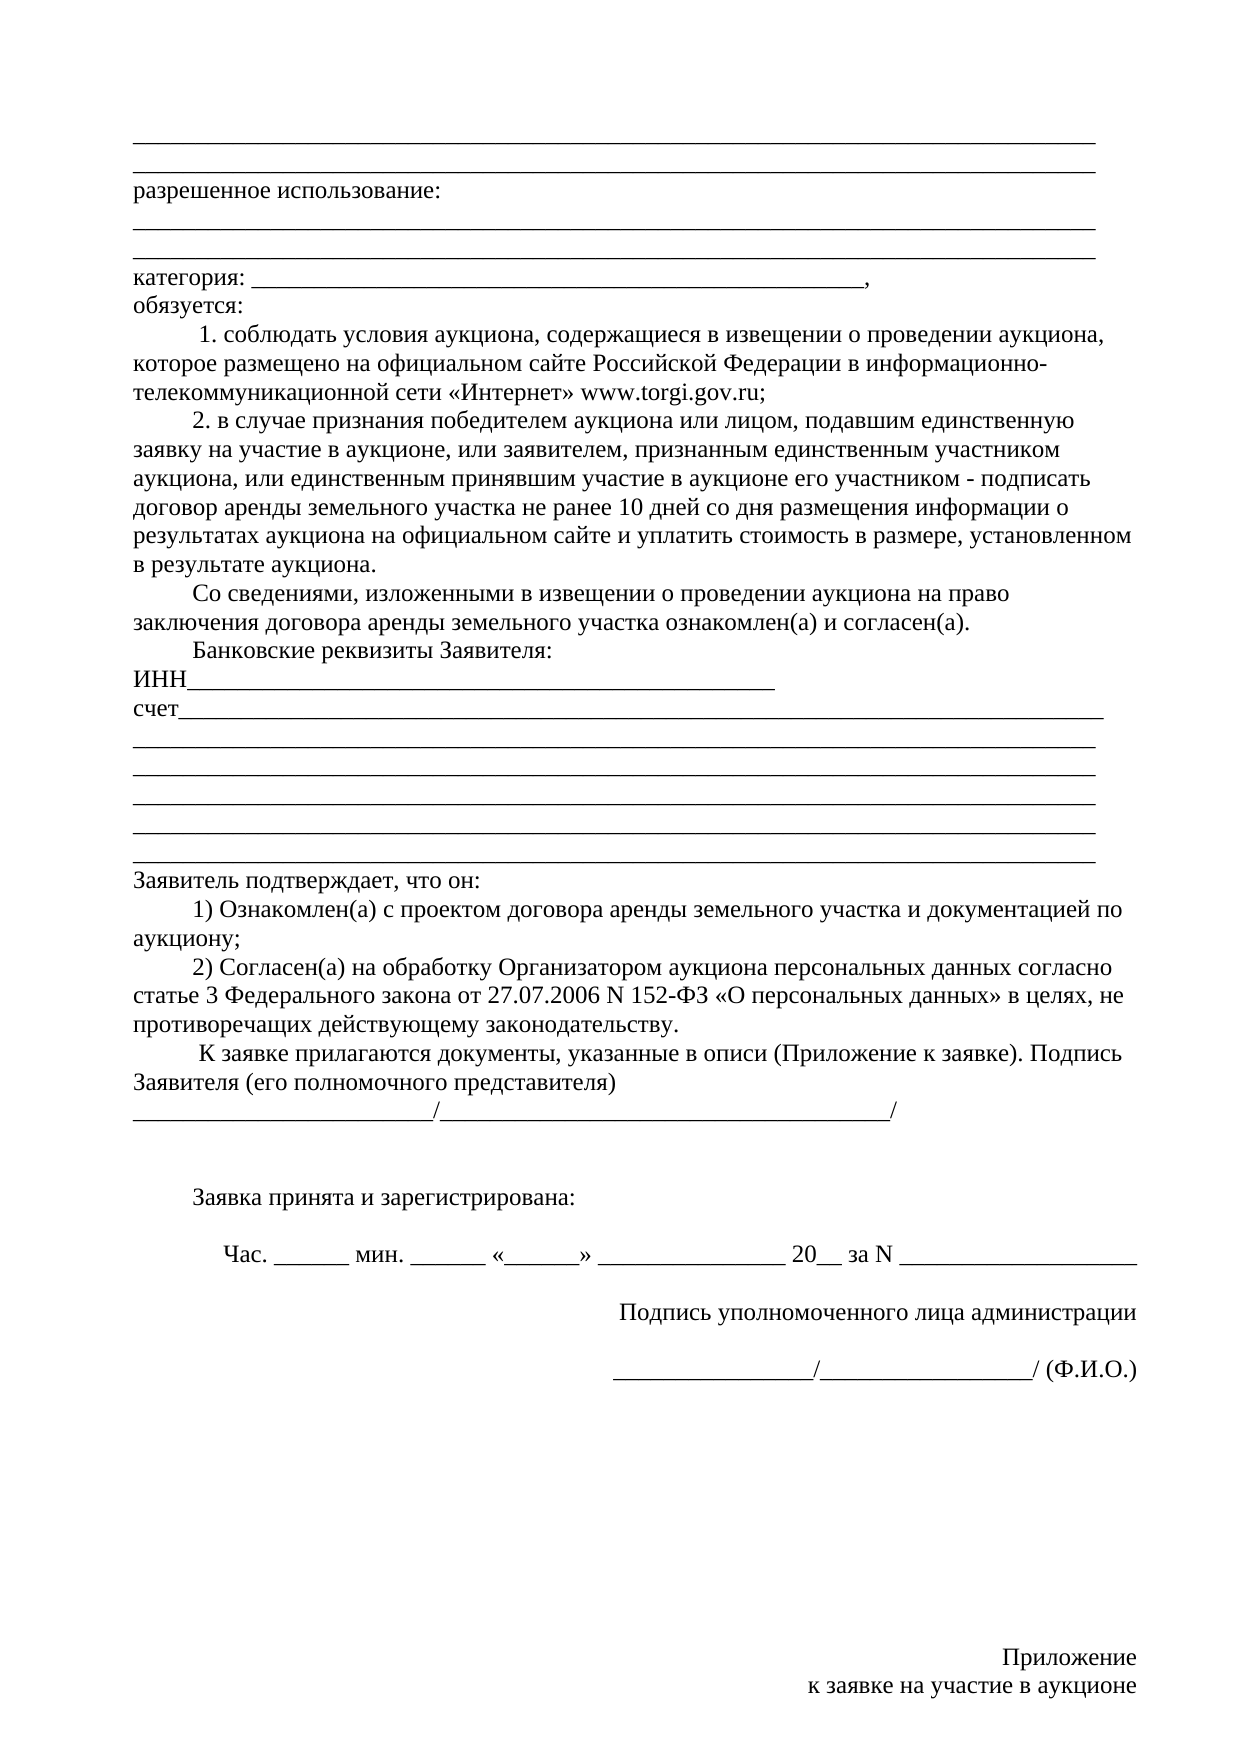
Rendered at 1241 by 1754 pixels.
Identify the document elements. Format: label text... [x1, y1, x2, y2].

text 2. в случае признания победителем аукциона или лицом, подавшим единственную заявку на участие в аукционе, или заявителем, признанным единственным участником аукциона, или единственным принявшим участие в аукционе его участником - подписать договор аренды земельного участка не ранее 10 дней со дня размещения информации о результатах аукциона на официальном сайте и уплатить стоимость в размере, установленном в результате аукциона. [133, 406, 1137, 578]
text Час. ______ мин. ______ «______» _______________ 20__ за N ___________________ [133, 1239, 1137, 1268]
text Заявка принята и зарегистрирована: [133, 1182, 1137, 1211]
text Банковские реквизиты Заявителя: ИНН_______________________________________________ счет__________________________________________________________________________ _____________________________________________________________________________ _____________________________________________________________________________ _____________________________________________________________________________ _____________________________________________________________________________ _____________________________________________________________________________ Заявитель подтверждает, что он: [133, 636, 1137, 894]
text Приложение [133, 1642, 1137, 1671]
text ________________/_________________/ (Ф.И.О.) [133, 1354, 1137, 1383]
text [133, 118, 1137, 291]
text К заявке прилагаются документы, указанные в описи (Приложение к заявке). Подпись Заявителя (его полномочного представителя) ________________________/____________________________________/ [133, 1038, 1137, 1124]
text Со сведениями, изложенными в извещении о проведении аукциона на право заключения договора аренды земельного участка ознакомлен(а) и согласен(а). [133, 578, 1137, 636]
text к заявке на участие в аукционе [133, 1671, 1137, 1699]
text 1. соблюдать условия аукциона, содержащиеся в извещении о проведении аукциона, которое размещено на официальном сайте Российской Федерации в информационно-телекоммуникационной сети «Интернет» www.torgi.gov.ru; [133, 319, 1137, 406]
text Подпись уполномоченного лица администрации [133, 1297, 1137, 1326]
text обязуется: [133, 291, 1137, 319]
text 2) Согласен(а) на обработку Организатором аукциона персональных данных согласно статье 3 Федерального закона от 27.07.2006 N 152-ФЗ «О персональных данных» в целях, не противоречащих действующему законодательству. [133, 952, 1137, 1038]
text 1) Ознакомлен(а) с проектом договора аренды земельного участка и документацией по аукциону; [133, 894, 1137, 952]
